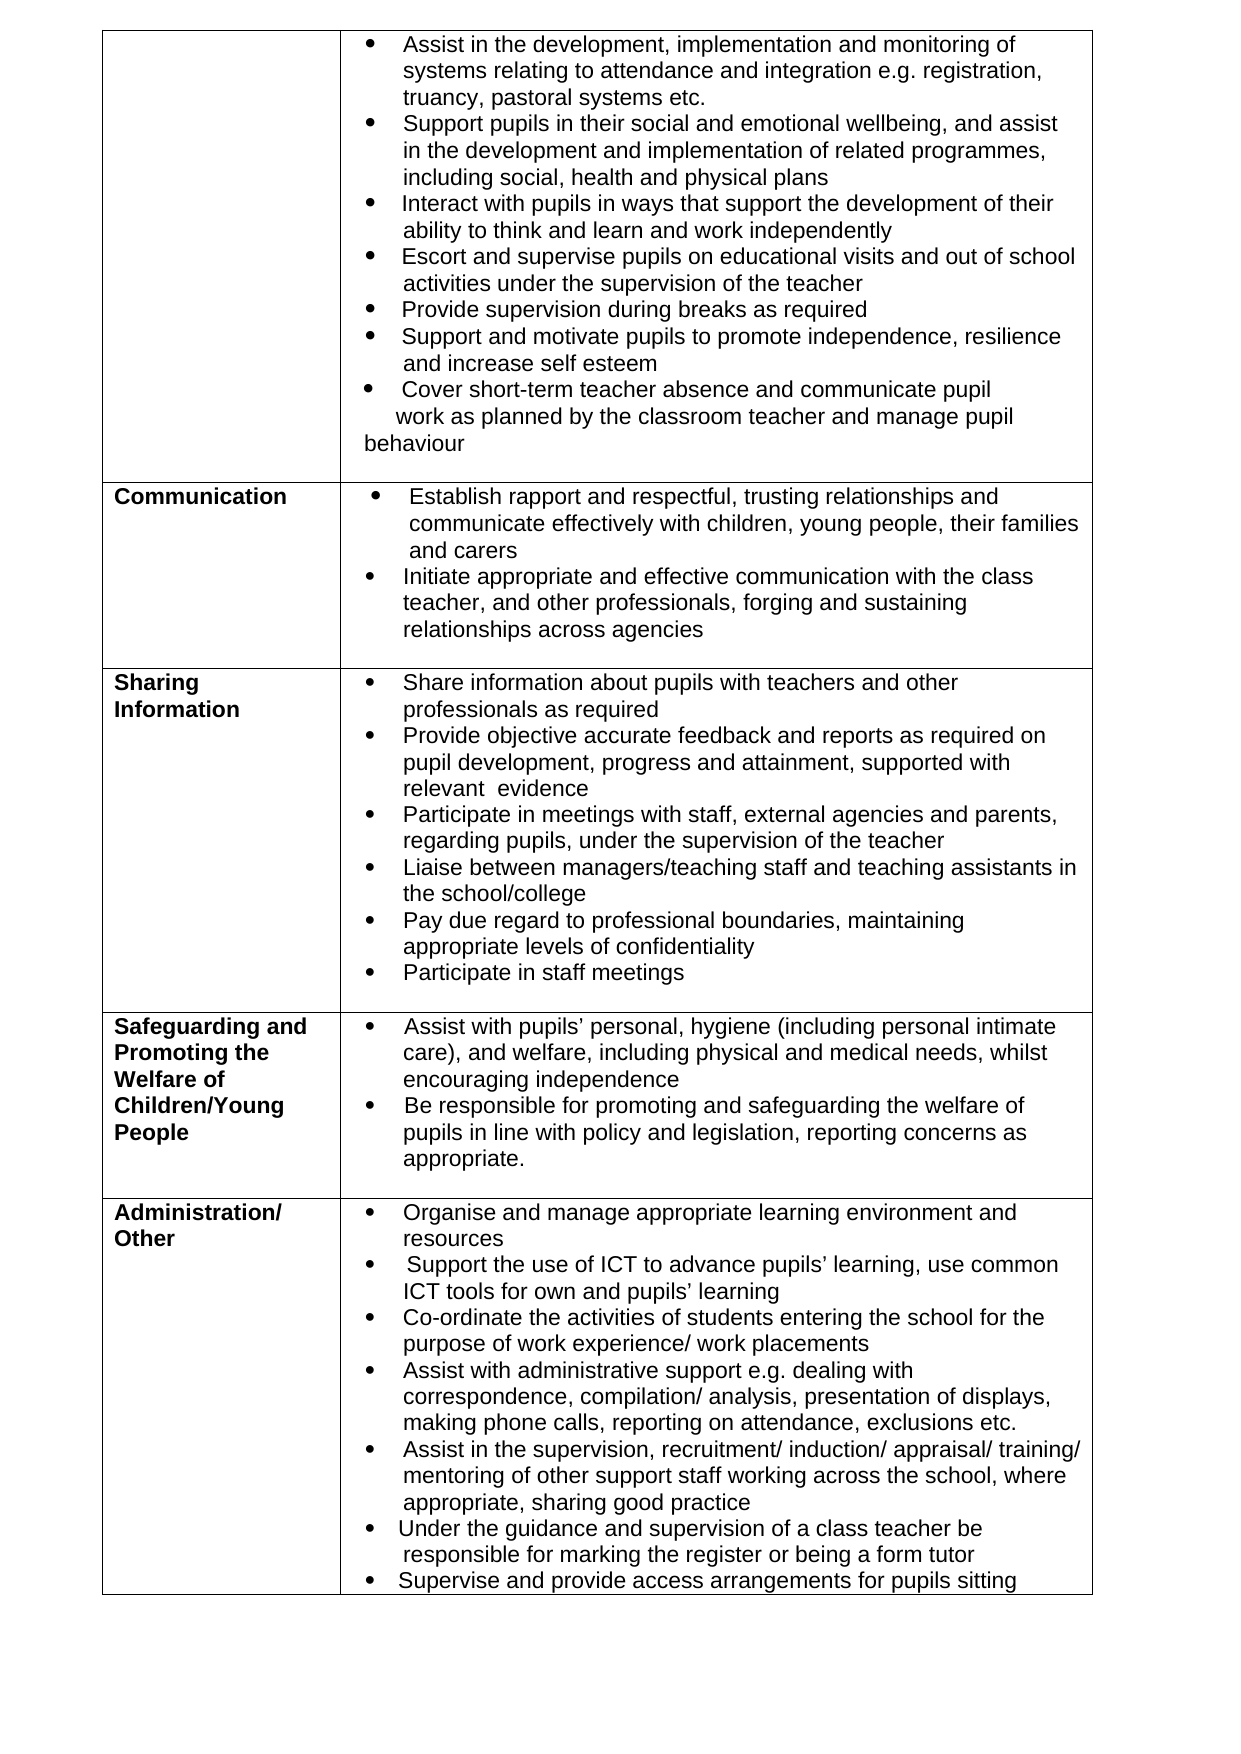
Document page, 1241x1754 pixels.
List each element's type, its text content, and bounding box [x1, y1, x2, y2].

table_cell Communication [103, 483, 340, 668]
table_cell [103, 31, 340, 482]
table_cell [341, 31, 1092, 482]
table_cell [103, 1199, 340, 1594]
table_cell Share information about pupils with teachers and other professionals as required Provide objective accurate feedback and reports as required on pupil development, progress and attainment, supported with relevant evidence Participate in meetings with staff, external agencies and parents, regarding pupils, under the supervision of the teacher Liaise between managers/teaching staff and teaching assistants in the school/college Pay due regard to professional boundaries, maintaining appropriate levels of confidentiality Participate in staff meetings [341, 669, 1092, 1012]
table_cell Assist with pupils’ personal, hygiene (including personal intimate care), and welfare, including physical and medical needs, whilst encouraging independence Be responsible for promoting and safeguarding the welfare of pupils in line with policy and legislation, reporting concerns as appropriate. [341, 1013, 1092, 1197]
table_cell Establish rapport and respectful, trusting relationships and communicate effectively with children, young people, their families and carers Initiate appropriate and effective communication with the class teacher, and other professionals, forging and sustaining relationships across agencies [341, 483, 1092, 668]
table_cell Safeguarding and Promoting the Welfare of Children/Young People [103, 1013, 340, 1197]
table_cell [341, 1199, 1092, 1594]
table_cell Sharing Information [103, 669, 340, 1012]
